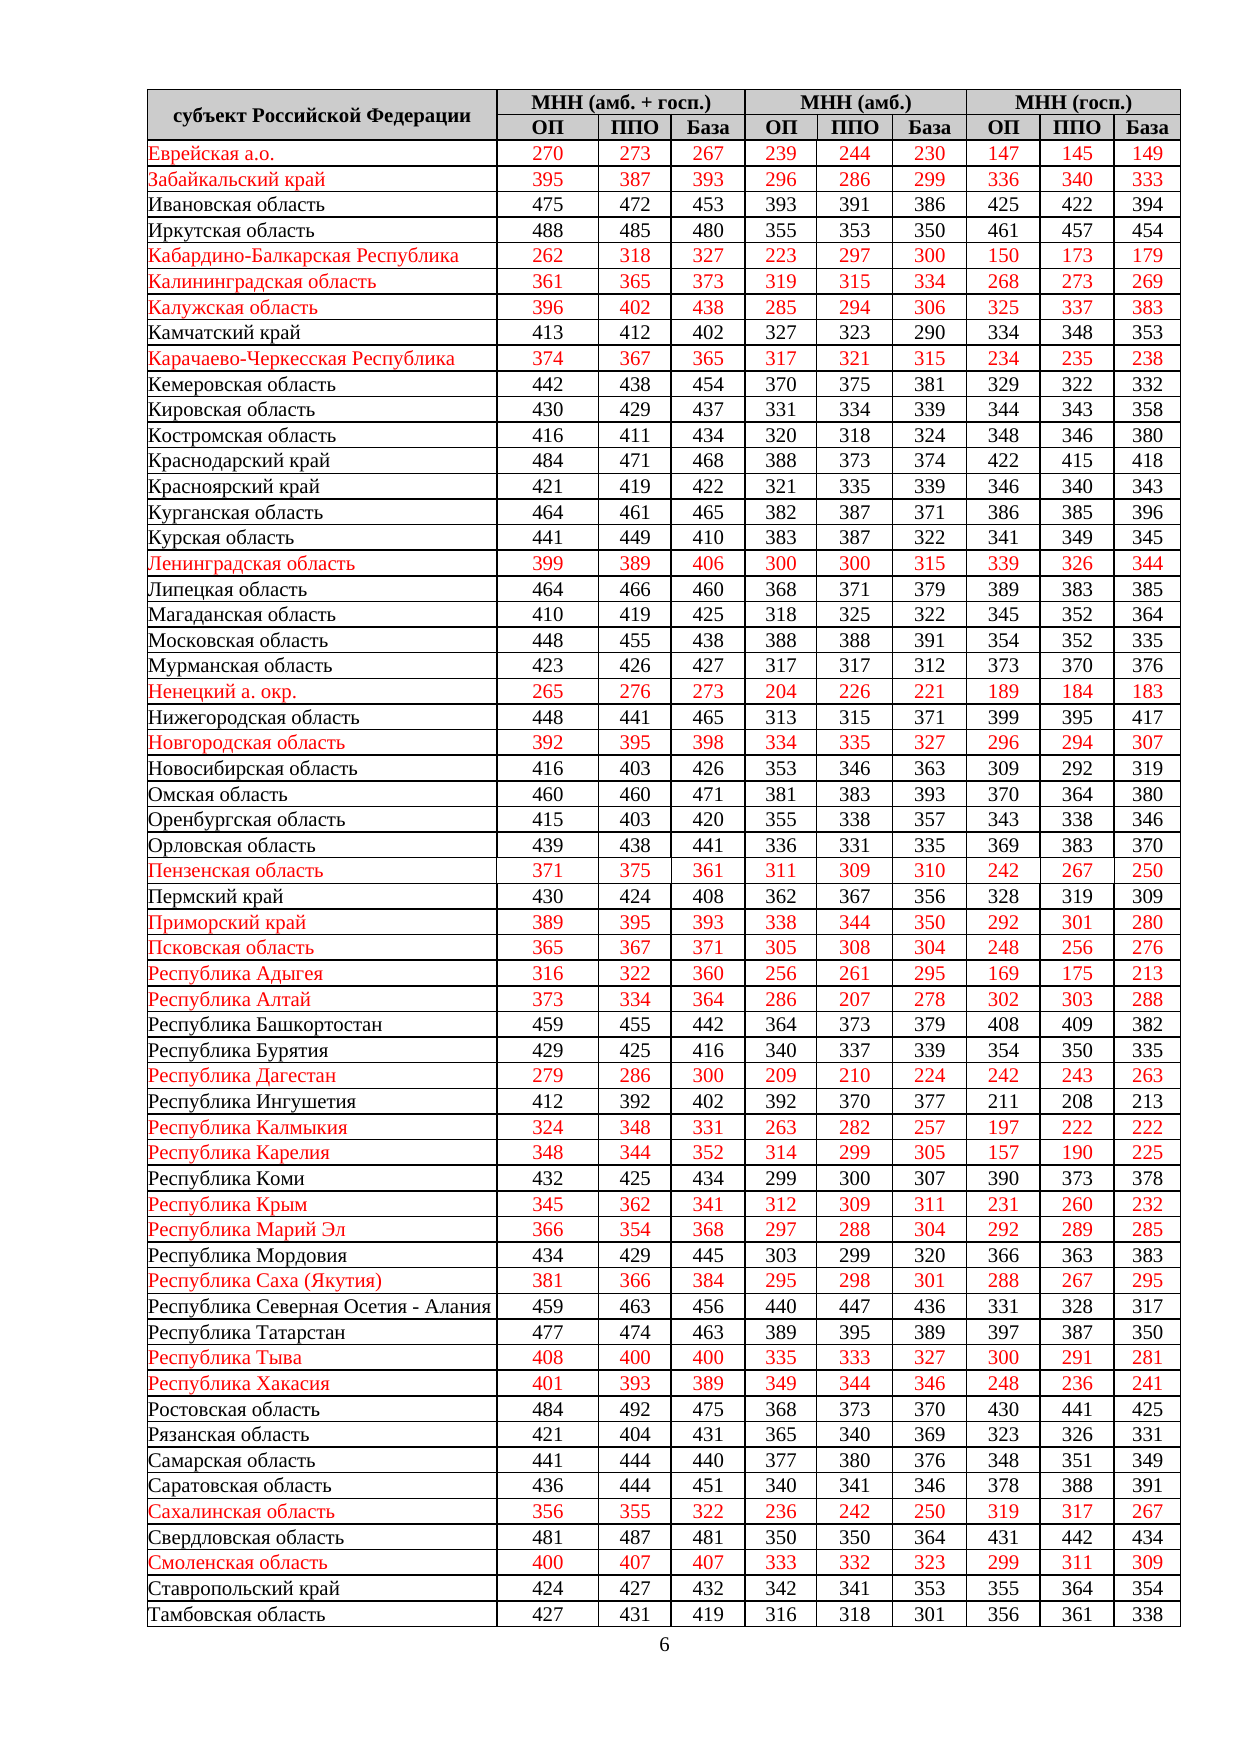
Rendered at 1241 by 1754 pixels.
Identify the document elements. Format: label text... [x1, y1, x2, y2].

table_cell 320 [746, 423, 816, 447]
table_cell 415 [498, 807, 598, 831]
table_cell 280 [1115, 910, 1180, 934]
table_cell 352 [1041, 628, 1113, 652]
table_cell Республика Коми [148, 1166, 496, 1190]
table_cell 338 [1041, 807, 1113, 831]
table_header МНН (госп.) [967, 90, 1180, 114]
table_cell 438 [599, 833, 670, 857]
table_cell 353 [817, 218, 892, 242]
table_cell 179 [1115, 243, 1180, 267]
table_cell 388 [746, 448, 816, 472]
table_cell 355 [967, 1576, 1039, 1600]
table_cell Сахалинская область [148, 1499, 496, 1523]
table_cell 333 [817, 1345, 892, 1369]
table_cell 309 [967, 756, 1039, 780]
table_cell 404 [599, 1422, 670, 1446]
table_cell 370 [893, 1397, 966, 1421]
table_cell 441 [599, 705, 670, 729]
table_cell 354 [967, 1038, 1039, 1062]
table_cell 389 [599, 551, 670, 575]
table_cell 439 [498, 833, 598, 857]
table_cell 305 [746, 935, 816, 959]
table_cell 487 [599, 1525, 670, 1549]
table_cell 365 [746, 1422, 816, 1446]
table_cell Республика Хакасия [148, 1371, 496, 1395]
table_cell 289 [1041, 1217, 1113, 1241]
table_cell 350 [746, 1525, 816, 1549]
table_cell 383 [746, 525, 816, 549]
table_cell 360 [672, 961, 744, 985]
table_cell База [1115, 115, 1180, 139]
table_cell ППО [1041, 115, 1113, 139]
table_cell 332 [1115, 372, 1180, 396]
table_cell 338 [1115, 1602, 1180, 1626]
table_cell 317 [1041, 1499, 1113, 1523]
table_cell ППО [599, 115, 670, 139]
table_cell 465 [672, 500, 744, 524]
table_cell 390 [967, 1166, 1039, 1190]
table_cell 432 [672, 1576, 744, 1600]
table_cell 327 [672, 243, 744, 267]
table_cell 431 [599, 1602, 670, 1626]
table_cell 296 [967, 730, 1039, 754]
table_cell 311 [893, 1192, 966, 1216]
table_cell 378 [967, 1473, 1039, 1497]
table_cell 492 [599, 1397, 670, 1421]
table_cell 294 [1041, 730, 1113, 754]
table_cell 373 [498, 987, 598, 1011]
table_cell 392 [599, 1089, 670, 1113]
table_cell 309 [1115, 1550, 1180, 1574]
table_cell 371 [893, 500, 966, 524]
table_cell 362 [746, 884, 816, 908]
table_cell 242 [967, 1063, 1039, 1087]
table_cell 343 [967, 807, 1039, 831]
table_cell 403 [599, 756, 670, 780]
table_cell 364 [672, 987, 744, 1011]
table_cell 430 [498, 884, 598, 908]
table_cell Курская область [148, 525, 496, 549]
table_cell 197 [967, 1115, 1039, 1139]
table_cell 365 [498, 935, 598, 959]
table_cell 211 [967, 1089, 1039, 1113]
table_cell 315 [817, 269, 892, 293]
table_cell 484 [498, 448, 598, 472]
table_cell 312 [893, 653, 966, 677]
table_cell 327 [893, 1345, 966, 1369]
table_cell 366 [498, 1217, 598, 1241]
table_cell Еврейская а.о. [148, 141, 496, 165]
table_cell 421 [498, 1422, 598, 1446]
table_cell 455 [599, 628, 670, 652]
table_cell 422 [672, 474, 744, 498]
table_cell 394 [1115, 192, 1180, 216]
table_cell 454 [672, 372, 744, 396]
table_cell 415 [1041, 448, 1113, 472]
table_cell Псковская область [148, 935, 496, 959]
table_cell 455 [599, 1012, 670, 1036]
table_cell 311 [746, 858, 816, 882]
table_cell 331 [672, 1115, 744, 1139]
table_cell 270 [498, 141, 598, 165]
table_cell Мурманская область [148, 653, 496, 677]
table_cell 447 [817, 1294, 892, 1318]
table_cell 393 [672, 910, 744, 934]
table_cell 322 [672, 1499, 744, 1523]
table_cell 451 [672, 1473, 744, 1497]
table_cell 339 [893, 474, 966, 498]
table_cell 263 [746, 1115, 816, 1139]
table_cell 319 [1041, 884, 1113, 908]
table_cell 267 [672, 141, 744, 165]
table_cell 454 [1115, 218, 1180, 242]
table_cell 464 [498, 500, 598, 524]
table_cell Пермский край [148, 884, 496, 908]
table_cell 419 [599, 474, 670, 498]
table_cell 477 [498, 1320, 598, 1344]
table_cell 346 [1115, 807, 1180, 831]
table_cell 339 [967, 551, 1039, 575]
table_cell 343 [1041, 397, 1113, 421]
table_cell 466 [599, 577, 670, 601]
table_cell 384 [672, 1268, 744, 1292]
table_cell 248 [967, 1371, 1039, 1395]
table_cell 348 [967, 1448, 1039, 1472]
table_header субъект Российской Федерации [148, 90, 496, 139]
table_cell 481 [498, 1525, 598, 1549]
table_cell 297 [817, 243, 892, 267]
table_cell Иркутская область [148, 218, 496, 242]
table_cell 288 [967, 1268, 1039, 1292]
table_cell 400 [498, 1550, 598, 1574]
table_cell 418 [1115, 448, 1180, 472]
table_cell 389 [746, 1320, 816, 1344]
table_cell 383 [817, 782, 892, 806]
table_cell 392 [498, 730, 598, 754]
table_cell 409 [1041, 1012, 1113, 1036]
table_cell 346 [967, 474, 1039, 498]
table_cell 350 [893, 910, 966, 934]
table_cell 318 [599, 243, 670, 267]
table_cell 243 [1041, 1063, 1113, 1087]
table_cell 256 [746, 961, 816, 985]
table_cell 208 [1041, 1089, 1113, 1113]
table_cell 381 [498, 1268, 598, 1292]
table_cell 300 [817, 1166, 892, 1190]
table_cell 408 [672, 884, 744, 908]
table_cell 371 [497, 858, 598, 882]
table_cell 334 [746, 730, 816, 754]
table_cell Свердловская область [148, 1525, 496, 1549]
table_cell 299 [817, 1140, 892, 1164]
table_cell 375 [817, 372, 892, 396]
table_cell 385 [1041, 500, 1113, 524]
table_cell 364 [1041, 782, 1113, 806]
table_cell 322 [893, 602, 966, 626]
table_cell 323 [967, 1422, 1039, 1446]
table_cell 383 [1115, 1243, 1180, 1267]
table_cell 267 [1115, 1499, 1180, 1523]
table_cell Ленинградская область [148, 551, 496, 575]
table_cell 313 [746, 705, 816, 729]
table_cell 342 [746, 1576, 816, 1600]
table_cell Республика Крым [148, 1192, 496, 1216]
table_cell 300 [967, 1345, 1039, 1369]
table_cell 322 [893, 525, 966, 549]
table_cell 444 [599, 1473, 670, 1497]
table_cell 408 [967, 1012, 1039, 1036]
table_cell Нижегородская область [148, 705, 496, 729]
table_cell 331 [817, 833, 892, 857]
table_cell 322 [599, 961, 670, 985]
table_cell Республика Адыгея [148, 961, 496, 985]
table_cell 463 [672, 1320, 744, 1344]
table_cell 429 [498, 1038, 598, 1062]
table_cell 238 [1115, 346, 1180, 370]
table_cell 363 [1041, 1243, 1113, 1267]
table_cell 427 [498, 1602, 598, 1626]
table_cell 400 [672, 1345, 744, 1369]
table_cell 278 [893, 987, 966, 1011]
table_cell 354 [599, 1217, 670, 1241]
table_cell ППО [818, 115, 892, 139]
table_cell 444 [599, 1448, 670, 1472]
table_cell Краснодарский край [148, 448, 496, 472]
table_cell 380 [817, 1448, 892, 1472]
table_cell 438 [672, 628, 744, 652]
table_cell 234 [967, 346, 1039, 370]
table_cell 355 [746, 807, 816, 831]
table_cell 371 [817, 577, 892, 601]
table_cell 369 [893, 1422, 966, 1446]
table_cell Пензенская область [148, 858, 496, 882]
table_cell 294 [817, 295, 892, 319]
table_cell 183 [1115, 679, 1180, 703]
table_cell 207 [817, 987, 892, 1011]
table_cell 267 [1041, 858, 1114, 882]
table_cell 355 [599, 1499, 670, 1523]
table_cell 204 [746, 679, 816, 703]
table_cell 393 [599, 1371, 670, 1395]
table_cell 395 [599, 910, 670, 934]
table_cell 373 [817, 448, 892, 472]
table_cell Орловская область [148, 833, 496, 857]
table_cell 400 [599, 1345, 670, 1369]
table_cell Республика Башкортостан [148, 1012, 496, 1036]
table_cell 427 [599, 1576, 670, 1600]
table_cell 441 [498, 525, 598, 549]
table_cell Республика Марий Эл [148, 1217, 496, 1241]
table_cell 169 [967, 961, 1039, 985]
table_cell 299 [893, 167, 966, 191]
table_cell 370 [746, 372, 816, 396]
table_cell 425 [599, 1166, 670, 1190]
table_cell 286 [599, 1063, 670, 1087]
table_cell 395 [599, 730, 670, 754]
table_cell 276 [599, 679, 670, 703]
table_cell 436 [893, 1294, 966, 1318]
table_cell 303 [746, 1243, 816, 1267]
table_cell Республика Тыва [148, 1345, 496, 1369]
table_cell 261 [817, 961, 892, 985]
table_cell 346 [893, 1473, 966, 1497]
table_cell 402 [672, 1089, 744, 1113]
table_cell Рязанская область [148, 1422, 496, 1446]
table_cell 316 [746, 1602, 816, 1626]
table_cell 374 [498, 346, 598, 370]
table_cell 475 [672, 1397, 744, 1421]
table_cell 412 [498, 1089, 598, 1113]
table_cell 389 [967, 577, 1039, 601]
table_cell 315 [817, 705, 892, 729]
table_cell 468 [672, 448, 744, 472]
table_cell Калужская область [148, 295, 496, 319]
table_cell Московская область [148, 628, 496, 652]
table_cell 268 [967, 269, 1039, 293]
table_cell 300 [746, 551, 816, 575]
table_cell 317 [746, 346, 816, 370]
table_cell 295 [1115, 1268, 1180, 1292]
table_cell 406 [672, 551, 744, 575]
table_cell Липецкая область [148, 577, 496, 601]
table_cell 367 [599, 935, 670, 959]
table_cell 403 [599, 807, 670, 831]
table_cell 335 [817, 730, 892, 754]
table_cell 334 [817, 397, 892, 421]
table_cell 382 [1115, 1012, 1180, 1036]
table_cell 421 [498, 474, 598, 498]
table_cell 442 [672, 1012, 744, 1036]
table_cell 387 [599, 167, 670, 191]
table_cell 296 [746, 167, 816, 191]
table_cell 145 [1041, 141, 1113, 165]
table_cell 401 [498, 1371, 598, 1395]
table_cell Красноярский край [148, 474, 496, 498]
table_cell 269 [1115, 269, 1180, 293]
table_cell 340 [817, 1422, 892, 1446]
table_cell 448 [498, 628, 598, 652]
table_cell 416 [498, 756, 598, 780]
table_cell 396 [498, 295, 598, 319]
table_cell 334 [967, 320, 1039, 344]
table_cell 365 [599, 269, 670, 293]
table_cell 391 [1115, 1473, 1180, 1497]
table_cell 392 [746, 1089, 816, 1113]
table_cell 460 [498, 782, 598, 806]
table_cell 299 [967, 1550, 1039, 1574]
table_cell 488 [498, 218, 598, 242]
table_cell 301 [893, 1602, 966, 1626]
table_cell 370 [1041, 653, 1113, 677]
table_cell 341 [817, 1576, 892, 1600]
table_cell 257 [893, 1115, 966, 1139]
table_cell 465 [672, 705, 744, 729]
table_cell 356 [498, 1499, 598, 1523]
table_cell 352 [672, 1140, 744, 1164]
table_cell 304 [893, 1217, 966, 1241]
table_cell 300 [893, 243, 966, 267]
table_cell 387 [1041, 1320, 1113, 1344]
table_cell 333 [746, 1550, 816, 1574]
table_cell Республика Северная Осетия - Алания [148, 1294, 496, 1318]
table_cell Магаданская область [148, 602, 496, 626]
table_cell 190 [1041, 1140, 1113, 1164]
table_cell 350 [1115, 1320, 1180, 1344]
table_cell 429 [599, 397, 670, 421]
table_cell 441 [498, 1448, 598, 1472]
table_cell 329 [967, 372, 1039, 396]
table_cell 338 [817, 807, 892, 831]
table_cell Тамбовская область [148, 1602, 496, 1626]
table_cell 388 [817, 628, 892, 652]
table_cell 244 [817, 141, 892, 165]
table_cell 189 [967, 679, 1039, 703]
table_cell 147 [967, 141, 1039, 165]
table_cell 374 [893, 448, 966, 472]
table_cell 434 [672, 423, 744, 447]
table_cell ОП [967, 115, 1039, 139]
table_cell 424 [498, 1576, 598, 1600]
table_cell 331 [746, 397, 816, 421]
table_cell 341 [967, 525, 1039, 549]
table_cell 336 [746, 833, 816, 857]
table_cell 335 [1115, 1038, 1180, 1062]
table_cell 425 [599, 1038, 670, 1062]
table_cell 364 [893, 1525, 966, 1549]
table_cell 386 [967, 500, 1039, 524]
table_cell 248 [967, 935, 1039, 959]
table_cell 364 [1041, 1576, 1113, 1600]
table_cell 232 [1115, 1192, 1180, 1216]
table_cell 346 [893, 1371, 966, 1395]
table_cell 460 [672, 577, 744, 601]
table_cell 361 [672, 858, 744, 882]
table_cell 407 [672, 1550, 744, 1574]
table_cell 301 [1041, 910, 1113, 934]
table_cell 290 [893, 320, 966, 344]
table_cell 326 [1041, 1422, 1113, 1446]
table_cell Республика Алтай [148, 987, 496, 1011]
table_cell Новгородская область [148, 730, 496, 754]
table_cell 399 [498, 551, 598, 575]
table_cell 345 [1115, 525, 1180, 549]
table_cell 425 [967, 192, 1039, 216]
table_cell 422 [1041, 192, 1113, 216]
table_cell 286 [746, 987, 816, 1011]
table_cell 348 [1041, 320, 1113, 344]
table_cell 362 [599, 1192, 670, 1216]
table_cell 260 [1041, 1192, 1113, 1216]
table_cell Ростовская область [148, 1397, 496, 1421]
table_cell 173 [1041, 243, 1113, 267]
table_cell 348 [967, 423, 1039, 447]
table_cell 149 [1115, 141, 1180, 165]
table_cell 309 [817, 858, 892, 882]
table_cell 322 [1041, 372, 1113, 396]
table_cell Забайкальский край [148, 167, 496, 191]
table_cell 402 [672, 320, 744, 344]
table_cell 236 [1041, 1371, 1113, 1395]
table_cell 276 [1115, 935, 1180, 959]
table_cell 457 [1041, 218, 1113, 242]
table_cell Курганская область [148, 500, 496, 524]
table_cell 334 [893, 269, 966, 293]
table_cell Карачаево-Черкесская Республика [148, 346, 496, 370]
table_cell 295 [893, 961, 966, 985]
table_cell 210 [817, 1063, 892, 1087]
table_cell 373 [672, 269, 744, 293]
table_cell 239 [746, 141, 816, 165]
table_cell 364 [1115, 602, 1180, 626]
table_cell 442 [498, 372, 598, 396]
table_cell 397 [967, 1320, 1039, 1344]
table_cell 430 [967, 1397, 1039, 1421]
table_cell 288 [817, 1217, 892, 1241]
table_cell 431 [967, 1525, 1039, 1549]
table_cell 370 [1115, 833, 1180, 857]
table_cell 281 [1115, 1345, 1180, 1369]
table_cell Республика Саха (Якутия) [148, 1268, 496, 1292]
table_cell 273 [599, 141, 670, 165]
table_cell 441 [672, 833, 744, 857]
table_cell 440 [672, 1448, 744, 1472]
table_cell 398 [672, 730, 744, 754]
table_cell 321 [817, 346, 892, 370]
table_cell Ставропольский край [148, 1576, 496, 1600]
table_cell 235 [1041, 346, 1113, 370]
table_cell Республика Ингушетия [148, 1089, 496, 1113]
table_cell 285 [1115, 1217, 1180, 1241]
table_cell 363 [893, 756, 966, 780]
table_header МНН (амб.) [746, 90, 966, 114]
table_cell 382 [746, 500, 816, 524]
table_cell 309 [1115, 884, 1180, 908]
table_cell 150 [967, 243, 1039, 267]
table_cell 377 [893, 1089, 966, 1113]
table_cell Кировская область [148, 397, 496, 421]
table_cell 373 [1041, 1166, 1113, 1190]
table_cell 353 [746, 756, 816, 780]
table_cell 331 [967, 1294, 1039, 1318]
table_cell 441 [1041, 1397, 1113, 1421]
table_cell 267 [1041, 1268, 1113, 1292]
table_cell 321 [746, 474, 816, 498]
table_cell Кабардино-Балкарская Республика [148, 243, 496, 267]
table_cell Самарская область [148, 1448, 496, 1472]
table_cell 449 [599, 525, 670, 549]
table_cell 340 [746, 1473, 816, 1497]
table_cell 349 [746, 1371, 816, 1395]
table_cell 437 [672, 397, 744, 421]
table_cell 323 [893, 1550, 966, 1574]
table_cell 434 [1115, 1525, 1180, 1549]
table_cell 335 [893, 833, 966, 857]
table_cell 461 [599, 500, 670, 524]
table_cell 407 [599, 1550, 670, 1574]
table_cell 432 [498, 1166, 598, 1190]
table_cell 345 [498, 1192, 598, 1216]
table_cell 373 [817, 1012, 892, 1036]
table_cell 356 [967, 1602, 1039, 1626]
table_cell 303 [1041, 987, 1113, 1011]
table_cell 307 [1115, 730, 1180, 754]
table_cell 300 [672, 1063, 744, 1087]
table_cell 339 [893, 397, 966, 421]
table_cell 312 [746, 1192, 816, 1216]
table_cell 425 [672, 602, 744, 626]
table_cell 431 [672, 1422, 744, 1446]
table_cell Новосибирская область [148, 756, 496, 780]
table_cell 422 [967, 448, 1039, 472]
table_cell 367 [599, 346, 670, 370]
table_cell 305 [893, 1140, 966, 1164]
table_cell 231 [967, 1192, 1039, 1216]
table_cell 286 [817, 167, 892, 191]
table_cell 301 [893, 1268, 966, 1292]
table_cell 434 [672, 1166, 744, 1190]
table_cell 323 [817, 320, 892, 344]
table_cell 175 [1041, 961, 1113, 985]
table_cell 445 [672, 1243, 744, 1267]
table_cell 302 [967, 987, 1039, 1011]
table_cell 226 [817, 679, 892, 703]
table_cell 265 [498, 679, 598, 703]
table_cell 383 [1115, 295, 1180, 319]
table_cell 325 [967, 295, 1039, 319]
table_cell 310 [893, 858, 966, 882]
table_cell 318 [817, 423, 892, 447]
table_cell 350 [893, 218, 966, 242]
table_cell 438 [672, 295, 744, 319]
table_cell 349 [1115, 1448, 1180, 1472]
table_cell 222 [1041, 1115, 1113, 1139]
table_cell 350 [1041, 1038, 1113, 1062]
table_cell Республика Карелия [148, 1140, 496, 1164]
table_cell 308 [817, 935, 892, 959]
table_cell 221 [893, 679, 966, 703]
table_cell 340 [1041, 474, 1113, 498]
table_cell 425 [1115, 1397, 1180, 1421]
table_cell 273 [672, 679, 744, 703]
table_cell 368 [746, 577, 816, 601]
table_cell 408 [498, 1345, 598, 1369]
table_cell 335 [817, 474, 892, 498]
table_cell 340 [1041, 167, 1113, 191]
table_cell 355 [746, 218, 816, 242]
table_cell 453 [672, 192, 744, 216]
table_cell 292 [967, 1217, 1039, 1241]
table_cell 410 [672, 525, 744, 549]
table_cell 459 [498, 1294, 598, 1318]
table_cell 410 [498, 602, 598, 626]
table_cell 314 [746, 1140, 816, 1164]
table_cell 419 [672, 1602, 744, 1626]
table_cell 224 [893, 1063, 966, 1087]
table_cell 412 [599, 320, 670, 344]
table_cell Республика Дагестан [148, 1063, 496, 1087]
table_cell 319 [1115, 756, 1180, 780]
table_cell 366 [599, 1268, 670, 1292]
table_cell 292 [1041, 756, 1113, 780]
table_cell 309 [817, 1192, 892, 1216]
table_cell 354 [967, 628, 1039, 652]
table_cell 344 [817, 910, 892, 934]
table_cell 381 [893, 372, 966, 396]
table_cell 299 [746, 1166, 816, 1190]
table_cell 440 [746, 1294, 816, 1318]
table_cell 370 [817, 1089, 892, 1113]
table_cell База [893, 115, 966, 139]
table_cell 426 [672, 756, 744, 780]
table_cell 413 [498, 320, 598, 344]
table_cell 361 [498, 269, 598, 293]
table_header МНН (амб. + госп.) [498, 90, 744, 114]
table_cell 157 [967, 1140, 1039, 1164]
table_cell 298 [817, 1268, 892, 1292]
table_cell 311 [1041, 1550, 1113, 1574]
table_cell 348 [599, 1115, 670, 1139]
table_cell 297 [746, 1217, 816, 1241]
table_cell 213 [1115, 961, 1180, 985]
table_cell 373 [817, 1397, 892, 1421]
table_cell 250 [893, 1499, 966, 1523]
table_cell 387 [817, 525, 892, 549]
table_cell 332 [817, 1550, 892, 1574]
table_cell 292 [967, 910, 1039, 934]
table_cell 370 [967, 782, 1039, 806]
table_cell Саратовская область [148, 1473, 496, 1497]
table_cell 471 [672, 782, 744, 806]
table_cell 222 [1115, 1115, 1180, 1139]
table_cell 317 [817, 653, 892, 677]
table_cell 306 [893, 295, 966, 319]
table_cell 263 [1115, 1063, 1180, 1087]
table_cell 326 [1041, 551, 1113, 575]
table_cell 456 [672, 1294, 744, 1318]
table_cell 419 [599, 602, 670, 626]
table_cell 262 [498, 243, 598, 267]
table_cell ОП [746, 115, 817, 139]
table_cell 393 [893, 782, 966, 806]
table_cell 459 [498, 1012, 598, 1036]
table_cell 389 [672, 1371, 744, 1395]
table_cell 365 [672, 346, 744, 370]
table_cell 378 [1115, 1166, 1180, 1190]
table_cell 393 [672, 167, 744, 191]
table_cell 241 [1115, 1371, 1180, 1395]
table_cell 223 [746, 243, 816, 267]
table_cell 335 [1115, 628, 1180, 652]
table_cell 319 [746, 269, 816, 293]
table_cell 338 [746, 910, 816, 934]
table_cell 344 [967, 397, 1039, 421]
table_cell 334 [599, 987, 670, 1011]
table_cell 225 [1115, 1140, 1180, 1164]
table_cell 315 [893, 551, 966, 575]
table_cell 299 [817, 1243, 892, 1267]
table_cell 386 [893, 192, 966, 216]
table_cell 236 [746, 1499, 816, 1523]
table_cell 353 [893, 1576, 966, 1600]
table_cell 346 [817, 756, 892, 780]
table_cell 379 [893, 1012, 966, 1036]
table_cell 315 [893, 346, 966, 370]
table_cell 368 [672, 1217, 744, 1241]
table_cell 423 [498, 653, 598, 677]
table_cell 396 [1115, 500, 1180, 524]
table_cell 242 [817, 1499, 892, 1523]
table_cell 209 [746, 1063, 816, 1087]
table_cell 375 [599, 858, 671, 882]
table_cell 399 [967, 705, 1039, 729]
table_cell 250 [1115, 858, 1180, 882]
table_cell Камчатский край [148, 320, 496, 344]
table_cell 357 [893, 807, 966, 831]
table_cell 307 [893, 1166, 966, 1190]
table_cell 320 [893, 1243, 966, 1267]
table_cell 354 [1115, 1576, 1180, 1600]
table_cell 484 [498, 1397, 598, 1421]
table_cell 471 [599, 448, 670, 472]
table_cell 317 [1115, 1294, 1180, 1318]
table_cell 344 [817, 1371, 892, 1395]
table_cell 328 [967, 884, 1039, 908]
table_cell 341 [817, 1473, 892, 1497]
table_cell 300 [817, 551, 892, 575]
table_cell 480 [672, 218, 744, 242]
table_cell 345 [967, 602, 1039, 626]
table_cell ОП [498, 115, 598, 139]
table_cell 369 [967, 833, 1039, 857]
table_cell 389 [498, 910, 598, 934]
table_cell 416 [498, 423, 598, 447]
table_cell 328 [1041, 1294, 1113, 1318]
table_cell 285 [746, 295, 816, 319]
table_cell 411 [599, 423, 670, 447]
table_cell 288 [1115, 987, 1180, 1011]
table_cell 420 [672, 807, 744, 831]
table_cell 336 [967, 167, 1039, 191]
table_cell 434 [498, 1243, 598, 1267]
table_cell 395 [1041, 705, 1113, 729]
table_cell 472 [599, 192, 670, 216]
table_cell 474 [599, 1320, 670, 1344]
table_cell 380 [1115, 782, 1180, 806]
table_cell 417 [1115, 705, 1180, 729]
table_cell 388 [746, 628, 816, 652]
table_cell Оренбургская область [148, 807, 496, 831]
table_cell 331 [1115, 1422, 1180, 1446]
table_cell 391 [817, 192, 892, 216]
table_cell 368 [746, 1397, 816, 1421]
table_cell База [672, 115, 744, 139]
table_cell 427 [672, 653, 744, 677]
table_cell Республика Бурятия [148, 1038, 496, 1062]
table_cell 213 [1115, 1089, 1180, 1113]
table_cell 339 [893, 1038, 966, 1062]
table_cell 391 [893, 628, 966, 652]
table_cell 416 [672, 1038, 744, 1062]
table_cell 448 [498, 705, 598, 729]
table_cell 371 [893, 705, 966, 729]
table_cell Приморский край [148, 910, 496, 934]
table_cell 461 [967, 218, 1039, 242]
table_cell Омская область [148, 782, 496, 806]
table_cell 304 [893, 935, 966, 959]
table_cell 335 [746, 1345, 816, 1369]
table_cell 343 [1115, 474, 1180, 498]
table_cell 460 [599, 782, 670, 806]
table_cell 256 [1041, 935, 1113, 959]
table_cell 485 [599, 218, 670, 242]
table_cell 389 [893, 1320, 966, 1344]
table_cell 393 [746, 192, 816, 216]
table_cell 327 [746, 320, 816, 344]
table_cell 349 [1041, 525, 1113, 549]
table_cell 356 [893, 884, 966, 908]
table_cell 373 [967, 653, 1039, 677]
table_cell 376 [893, 1448, 966, 1472]
table_cell 340 [746, 1038, 816, 1062]
table_cell 341 [672, 1192, 744, 1216]
table_cell 380 [1115, 423, 1180, 447]
table_cell 344 [599, 1140, 670, 1164]
table_cell Костромская область [148, 423, 496, 447]
table_cell Республика Татарстан [148, 1320, 496, 1344]
table_cell 352 [1041, 602, 1113, 626]
table_cell 388 [1041, 1473, 1113, 1497]
table_cell 426 [599, 653, 670, 677]
table_cell 279 [498, 1063, 598, 1087]
table_cell Смоленская область [148, 1550, 496, 1574]
table_cell 383 [1041, 833, 1113, 857]
table_cell 291 [1041, 1345, 1113, 1369]
table_cell 361 [1041, 1602, 1113, 1626]
table_cell 325 [817, 602, 892, 626]
table_cell Кемеровская область [148, 372, 496, 396]
table_cell 442 [1041, 1525, 1113, 1549]
table_cell 351 [1041, 1448, 1113, 1472]
table_cell 430 [498, 397, 598, 421]
table_cell 273 [1041, 269, 1113, 293]
table_cell 463 [599, 1294, 670, 1318]
table_cell 316 [498, 961, 598, 985]
table_cell 230 [893, 141, 966, 165]
table_cell 464 [498, 577, 598, 601]
table_cell 429 [599, 1243, 670, 1267]
table_cell 377 [746, 1448, 816, 1472]
table_cell 358 [1115, 397, 1180, 421]
table_cell 438 [599, 372, 670, 396]
table_cell Ненецкий а. окр. [148, 679, 496, 703]
table_cell 364 [746, 1012, 816, 1036]
table_cell 366 [967, 1243, 1039, 1267]
table_cell 367 [817, 884, 892, 908]
table_cell 387 [817, 500, 892, 524]
table_cell 337 [1041, 295, 1113, 319]
table_cell 348 [498, 1140, 598, 1164]
table_cell 350 [817, 1525, 892, 1549]
table_cell Ивановская область [148, 192, 496, 216]
table_cell 402 [599, 295, 670, 319]
table_cell 385 [1115, 577, 1180, 601]
table_cell 319 [967, 1499, 1039, 1523]
table_cell 383 [1041, 577, 1113, 601]
table_cell 337 [817, 1038, 892, 1062]
table_cell 324 [498, 1115, 598, 1139]
table_cell 379 [893, 577, 966, 601]
table_cell 324 [893, 423, 966, 447]
table_cell 346 [1041, 423, 1113, 447]
table_cell Республика Калмыкия [148, 1115, 496, 1139]
table_cell 395 [498, 167, 598, 191]
table_cell 282 [817, 1115, 892, 1139]
table_cell 317 [746, 653, 816, 677]
table_cell 184 [1041, 679, 1113, 703]
table_cell 353 [1115, 320, 1180, 344]
table_cell 475 [498, 192, 598, 216]
table_cell 381 [746, 782, 816, 806]
table_cell 371 [672, 935, 744, 959]
table_cell 436 [498, 1473, 598, 1497]
table_cell 395 [817, 1320, 892, 1344]
table_cell 424 [599, 884, 670, 908]
table_cell 333 [1115, 167, 1180, 191]
table_cell 376 [1115, 653, 1180, 677]
table_cell 318 [746, 602, 816, 626]
table_cell 481 [672, 1525, 744, 1549]
table_cell 242 [967, 858, 1040, 882]
table_cell 327 [893, 730, 966, 754]
table_cell 295 [746, 1268, 816, 1292]
table_cell Калининградская область [148, 269, 496, 293]
table_cell 318 [817, 1602, 892, 1626]
table_cell 344 [1115, 551, 1180, 575]
table_cell Республика Мордовия [148, 1243, 496, 1267]
